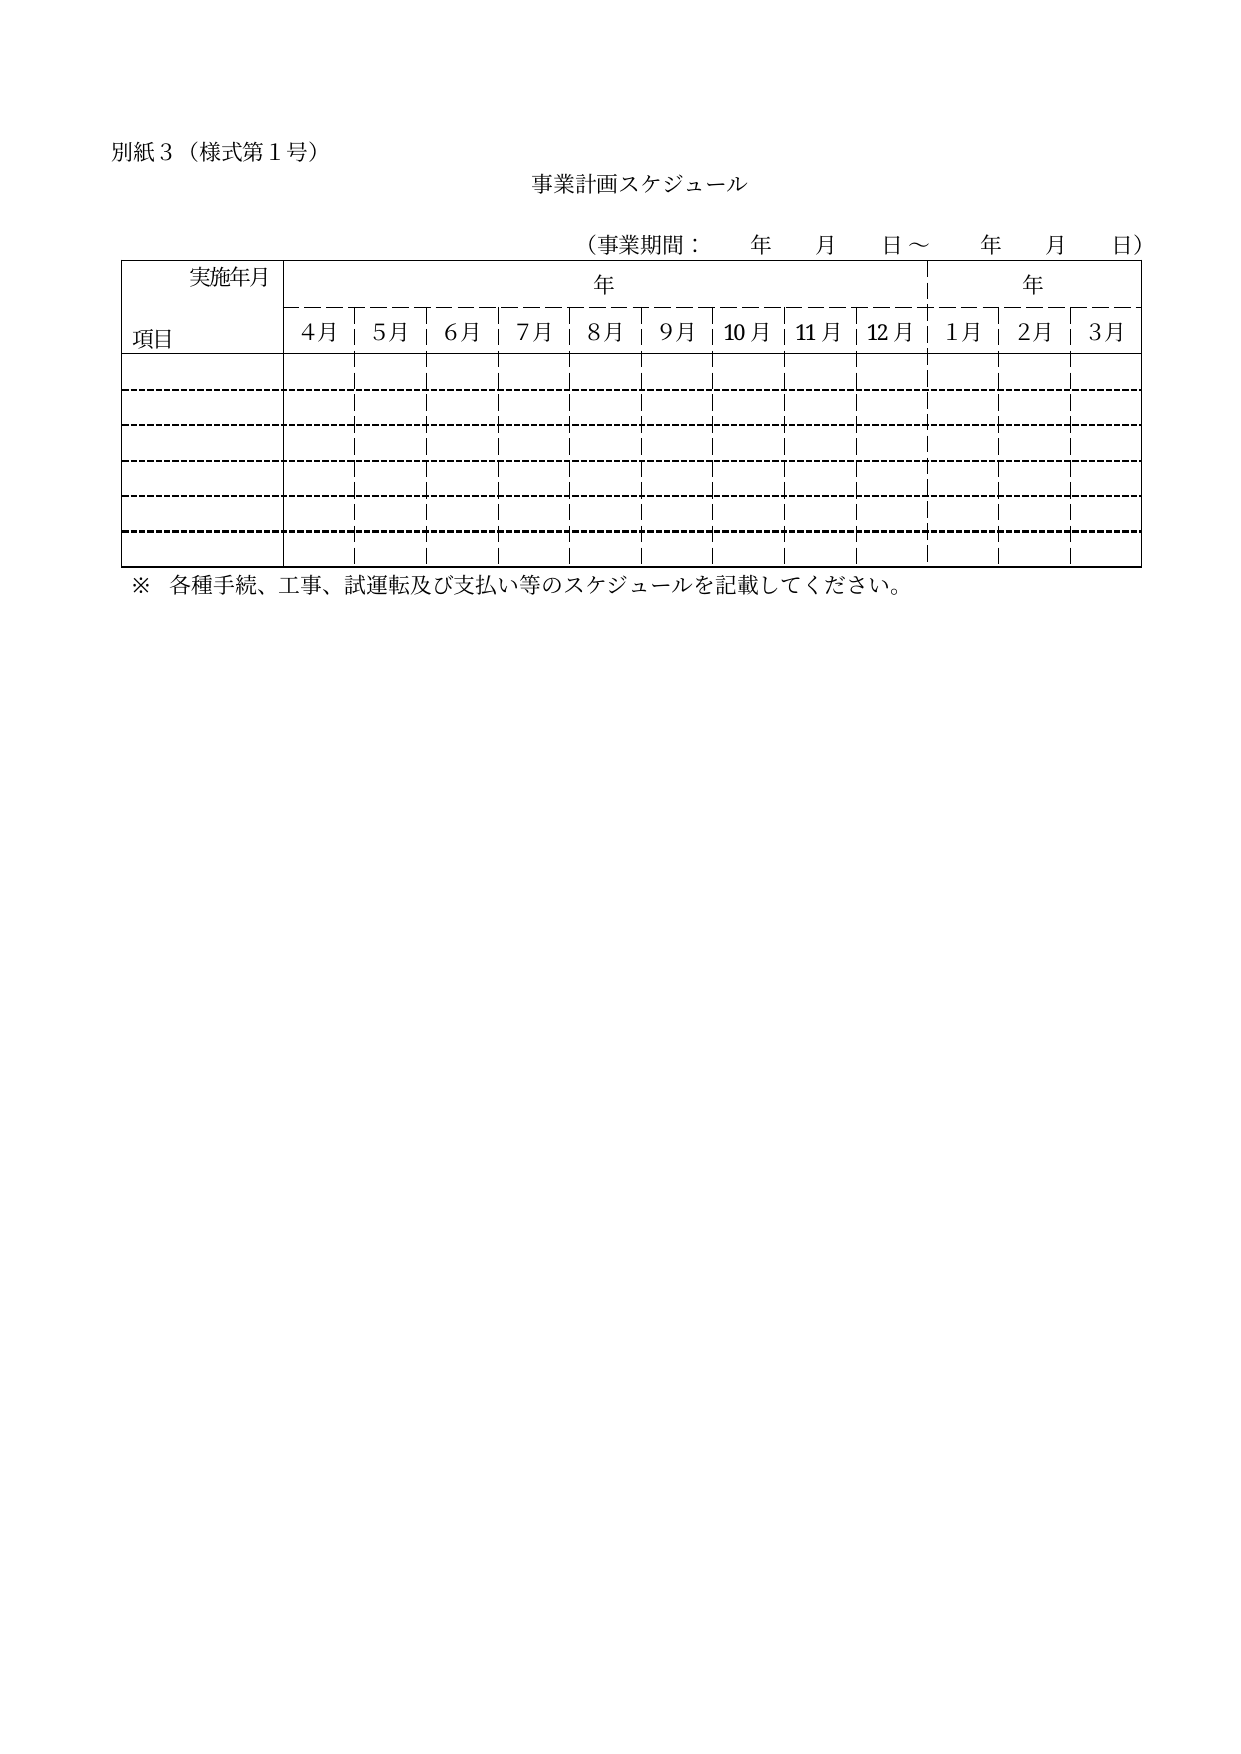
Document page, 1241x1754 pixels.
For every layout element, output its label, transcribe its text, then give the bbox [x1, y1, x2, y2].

table_header 別紙３（様式第１号） 事業計画スケジュール （事業期間： 年 月 日 ～ 年 月 日） 各種手続、工事、試運転及び支払い等のスケジュールを記載してください。 [100, 106, 1163, 629]
